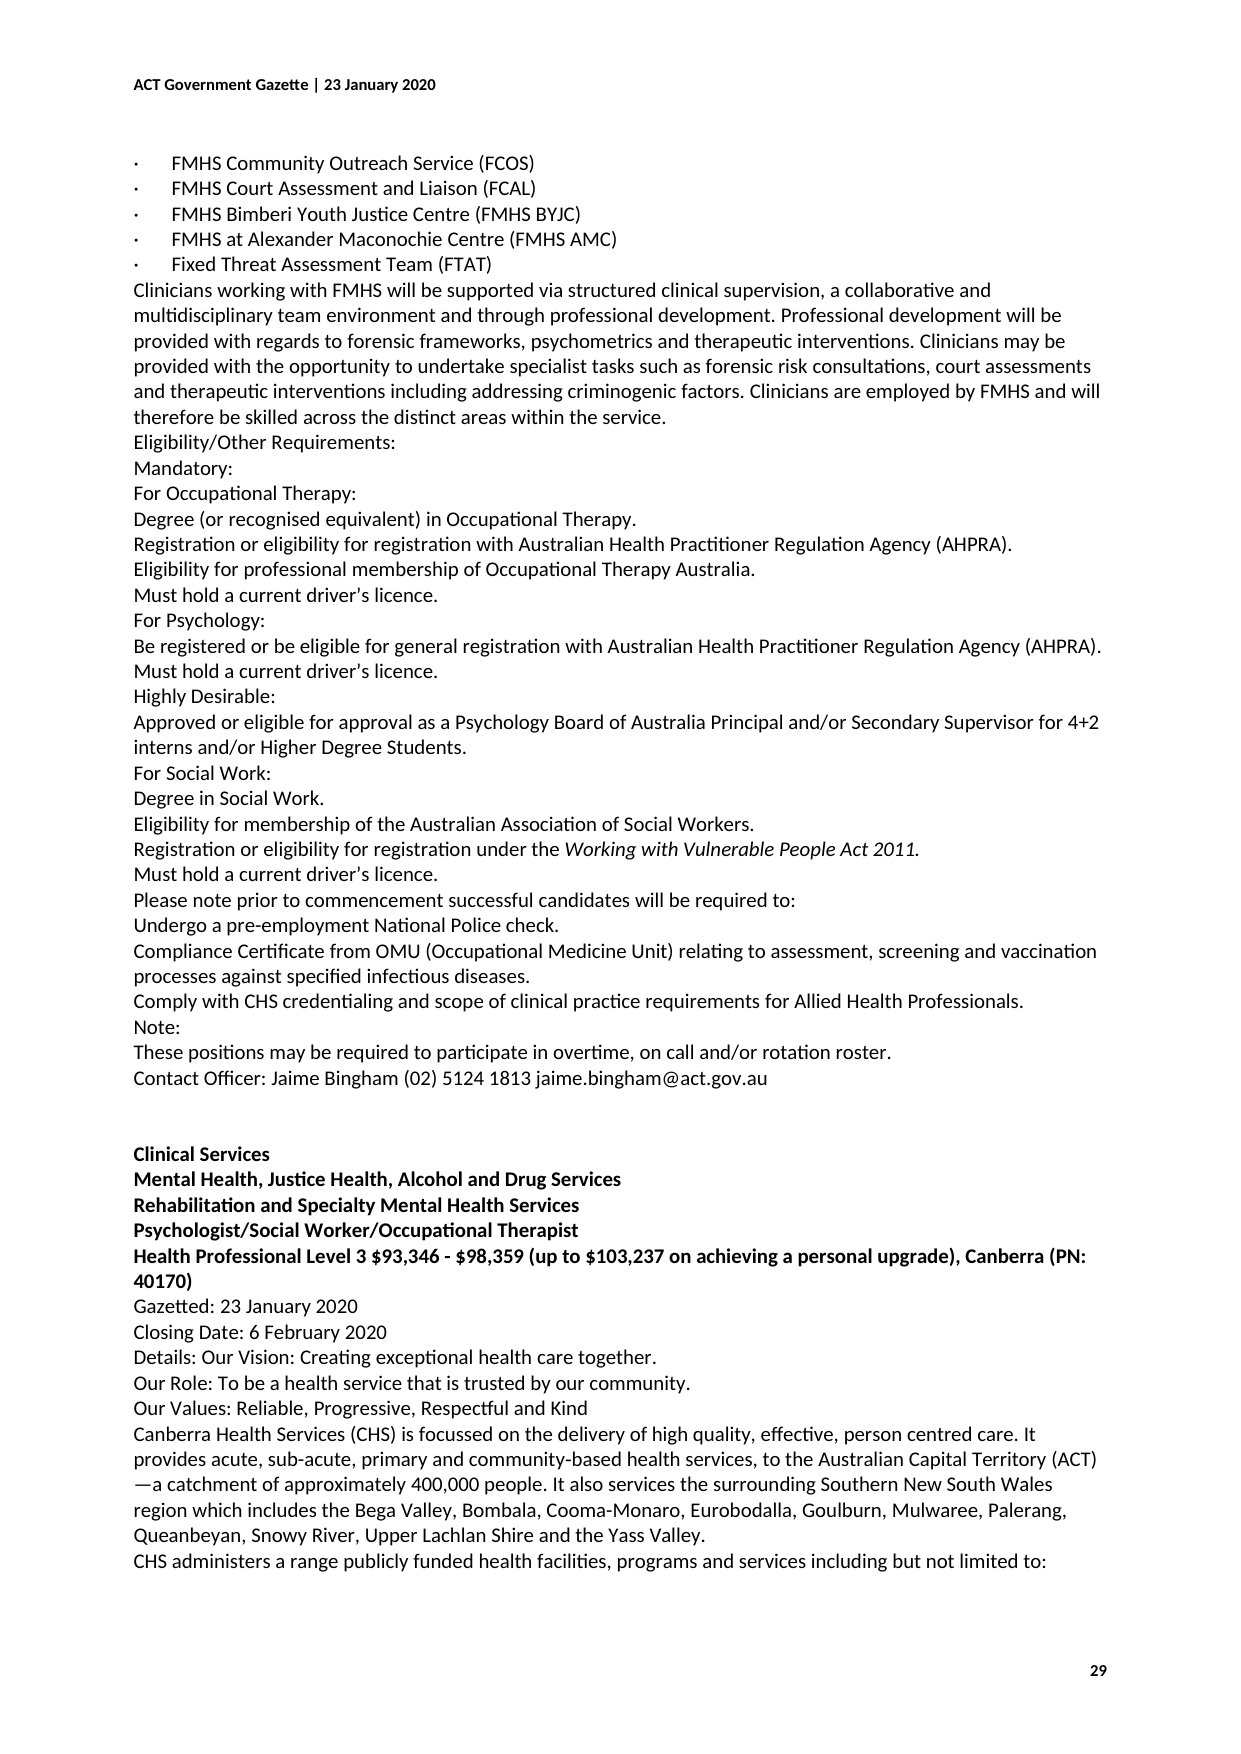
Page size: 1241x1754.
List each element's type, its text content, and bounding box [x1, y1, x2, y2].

text Our Role: To be a health service that is trusted by our community. [133, 1370, 1107, 1395]
text Clinical Services [133, 1141, 1107, 1167]
text For Social Work: [133, 760, 1107, 785]
text Health Professional Level 3 $93,346 - $98,359 (up to $103,237 on achieving a personal upgrade), Canberra (PN: 40170) [133, 1243, 1107, 1294]
text Rehabilitation and Specialty Mental Health Services [133, 1192, 1107, 1217]
text These positions may be required to participate in overtime, on call and/or rotation roster. [133, 1039, 1107, 1065]
text Degree in Social Work. [133, 785, 1107, 811]
text Eligibility for professional membership of Occupational Therapy Australia. [133, 557, 1107, 582]
text Please note prior to commencement successful candidates will be required to: [133, 887, 1107, 912]
text Comply with CHS credentialing and scope of clinical practice requirements for Allied Health Professionals. [133, 989, 1107, 1014]
text Details: Our Vision: Creating exceptional health care together. [133, 1344, 1107, 1370]
text Eligibility/Other Requirements: [133, 429, 1107, 455]
text Compliance Certificate from OMU (Occupational Medicine Unit) relating to assessment, screening and vaccination processes against specified infectious diseases. [133, 938, 1107, 989]
text Registration or eligibility for registration with Australian Health Practitioner Regulation Agency (AHPRA). [133, 531, 1107, 557]
text Canberra Health Services (CHS) is focussed on the delivery of high quality, effective, person centred care. It provides acute, sub-acute, primary and community‐based health services, to the Australian Capital Territory (ACT)—a catchment of approximately 400,000 people. It also services the surrounding Southern New South Wales region which includes the Bega Valley, Bombala, Cooma-Monaro, Eurobodalla, Goulburn, Mulwaree, Palerang, Queanbeyan, Snowy River, Upper Lachlan Shire and the Yass Valley. [133, 1421, 1107, 1548]
text Must hold a current driver’s licence. [133, 658, 1107, 684]
text Contact Officer: Jaime Bingham (02) 5124 1813 jaime.bingham@act.gov.au [133, 1065, 1107, 1090]
text Eligibility for membership of the Australian Association of Social Workers. [133, 811, 1107, 836]
text Must hold a current driver’s licence. [133, 862, 1107, 887]
text For Psychology: [133, 607, 1107, 633]
text Must hold a current driver’s licence. [133, 582, 1107, 607]
text Undergo a pre-employment National Police check. [133, 912, 1107, 938]
text Highly Desirable: [133, 684, 1107, 709]
text Registration or eligibility for registration under the Working with Vulnerable People Act 2011. [133, 836, 1107, 862]
text · FMHS at Alexander Maconochie Centre (FMHS AMC) [133, 226, 1107, 252]
text Mandatory: [133, 455, 1107, 480]
text · FMHS Community Outreach Service (FCOS) [133, 150, 1107, 175]
text Be registered or be eligible for general registration with Australian Health Practitioner Regulation Agency (AHPRA). [133, 633, 1107, 658]
text Psychologist/Social Worker/Occupational Therapist [133, 1217, 1107, 1243]
text · FMHS Bimberi Youth Justice Centre (FMHS BYJC) [133, 201, 1107, 226]
text Mental Health, Justice Health, Alcohol and Drug Services [133, 1167, 1107, 1192]
text Closing Date: 6 February 2020 [133, 1319, 1107, 1344]
text · Fixed Threat Assessment Team (FTAT) [133, 252, 1107, 277]
text Clinicians working with FMHS will be supported via structured clinical supervision, a collaborative and multidisciplinary team environment and through professional development. Professional development will be provided with regards to forensic frameworks, psychometrics and therapeutic interventions. Clinicians may be provided with the opportunity to undertake specialist tasks such as forensic risk consultations, court assessments and therapeutic interventions including addressing criminogenic factors. Clinicians are employed by FMHS and will therefore be skilled across the distinct areas within the service. [133, 277, 1107, 429]
text Our Values: Reliable, Progressive, Respectful and Kind [133, 1395, 1107, 1421]
text Approved or eligible for approval as a Psychology Board of Australia Principal and/or Secondary Supervisor for 4+2 interns and/or Higher Degree Students. [133, 709, 1107, 760]
text Note: [133, 1014, 1107, 1039]
text · FMHS Court Assessment and Liaison (FCAL) [133, 175, 1107, 201]
text Degree (or recognised equivalent) in Occupational Therapy. [133, 506, 1107, 531]
text For Occupational Therapy: [133, 480, 1107, 506]
text Gazetted: 23 January 2020 [133, 1294, 1107, 1319]
text CHS administers a range publicly funded health facilities, programs and services including but not limited to: [133, 1548, 1107, 1573]
